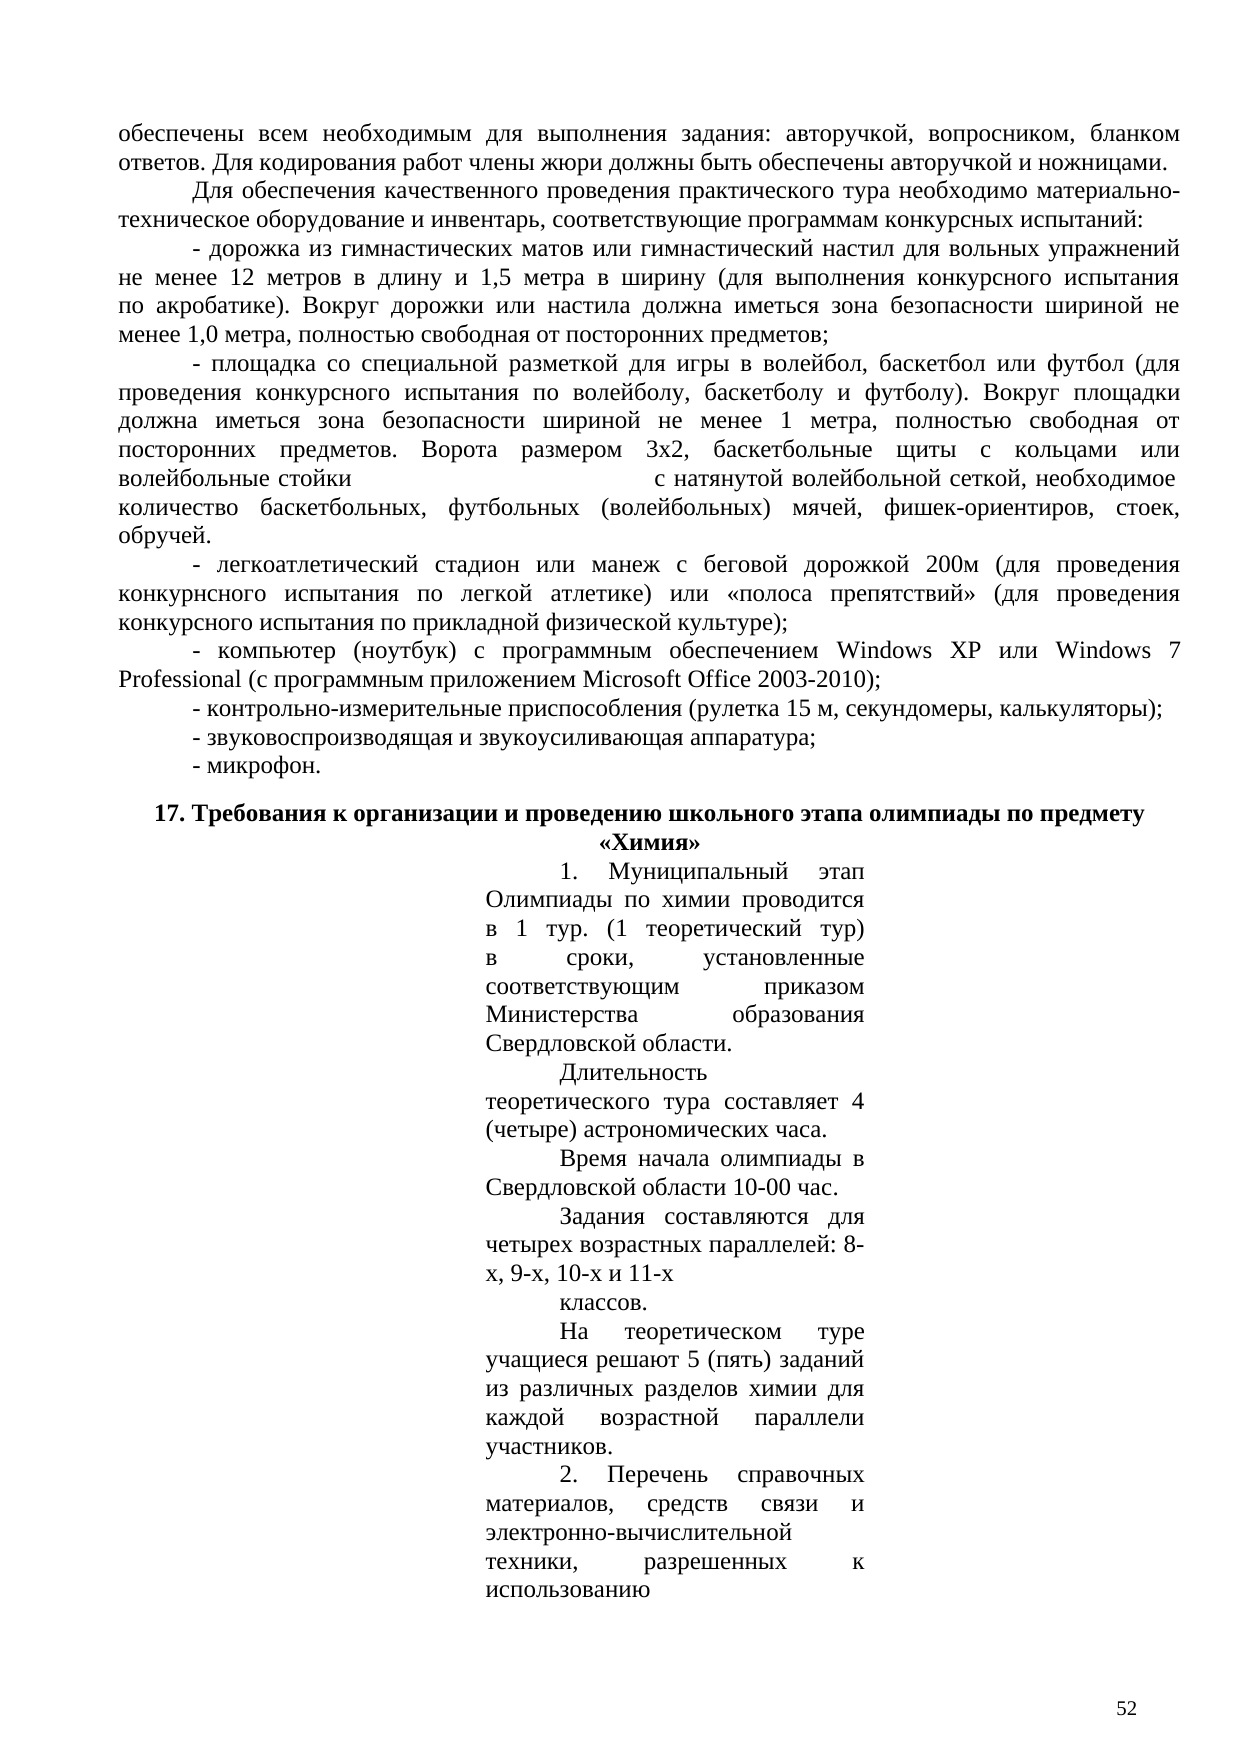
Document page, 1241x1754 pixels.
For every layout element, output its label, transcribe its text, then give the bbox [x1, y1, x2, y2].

text Время начала олимпиады в Свердловской области 10-00 час. [485, 1143, 865, 1201]
text - микрофон. [118, 751, 1181, 779]
text - легкоатлетический стадион или манеж с беговой дорожкой 200м (для проведения конкурнсного испытания по легкой атлетике) или «полоса препятствий» (для проведения конкурсного испытания по прикладной физической культуре); [118, 549, 1181, 636]
text Для обеспечения качественного проведения практического тура необходимо материально-техническое оборудование и инвентарь, соответствующие программам конкурсных испытаний: [118, 176, 1181, 233]
text - дорожка из гимнастических матов или гимнастический настил для вольных упражнений не менее 12 метров в длину и 1,5 метра в ширину (для выполнения конкурсного испытания по акробатике). Вокруг дорожки или настила должна иметься зона безопасности шириной не менее 1,0 метра, полностью свободная от посторонних предметов; [118, 233, 1181, 348]
text - контрольно-измерительные приспособления (рулетка 15 м, секундомеры, калькуляторы); [118, 693, 1181, 722]
text Длительность теоретического тура составляет 4 (четыре) астрономических часа. [485, 1057, 865, 1143]
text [118, 118, 1181, 176]
text классов. [485, 1287, 865, 1316]
text На теоретическом туре учащиеся решают 5 (пять) заданий из различных разделов химии для каждой возрастной параллели участников. [485, 1316, 865, 1459]
text - звуковоспроизводящая и звукоусиливающая аппаратура; [118, 722, 1181, 751]
text - компьютер (ноутбук) с программным обеспечением Windows XP или Windows 7 Professional (с программным приложением Microsoft Office 2003-2010); [118, 636, 1181, 693]
text 1. Муниципальный этап Олимпиады по химии проводится в 1 тур. (1 теоретический тур) в сроки, установленные соответствующим приказом Министерства образования Свердловской области. [485, 856, 865, 1057]
text 17. Требования к организации и проведению школьного этапа олимпиады по предмету «Химия» [118, 798, 1181, 856]
text - площадка со специальной разметкой для игры в волейбол, баскетбол или футбол (для проведения конкурсного испытания по волейболу, баскетболу и футболу). Вокруг площадки должна иметься зона безопасности шириной не менее 1 метра, полностью свободная от посторонних предметов. Ворота размером 3х2, баскетбольные щиты с кольцами или волейбольные стойки с натянутой волейбольной сеткой, необходимое количество баскетбольных, футбольных (волейбольных) мячей, фишек-ориентиров, стоек, обручей. [118, 348, 1181, 549]
text 2. Перечень справочных материалов, средств связи и электронно-вычислительной техники, разрешенных к использованию [485, 1459, 865, 1603]
text Задания составляются для четырех возрастных параллелей: 8-х, 9-х, 10-х и 11-х [485, 1201, 865, 1287]
